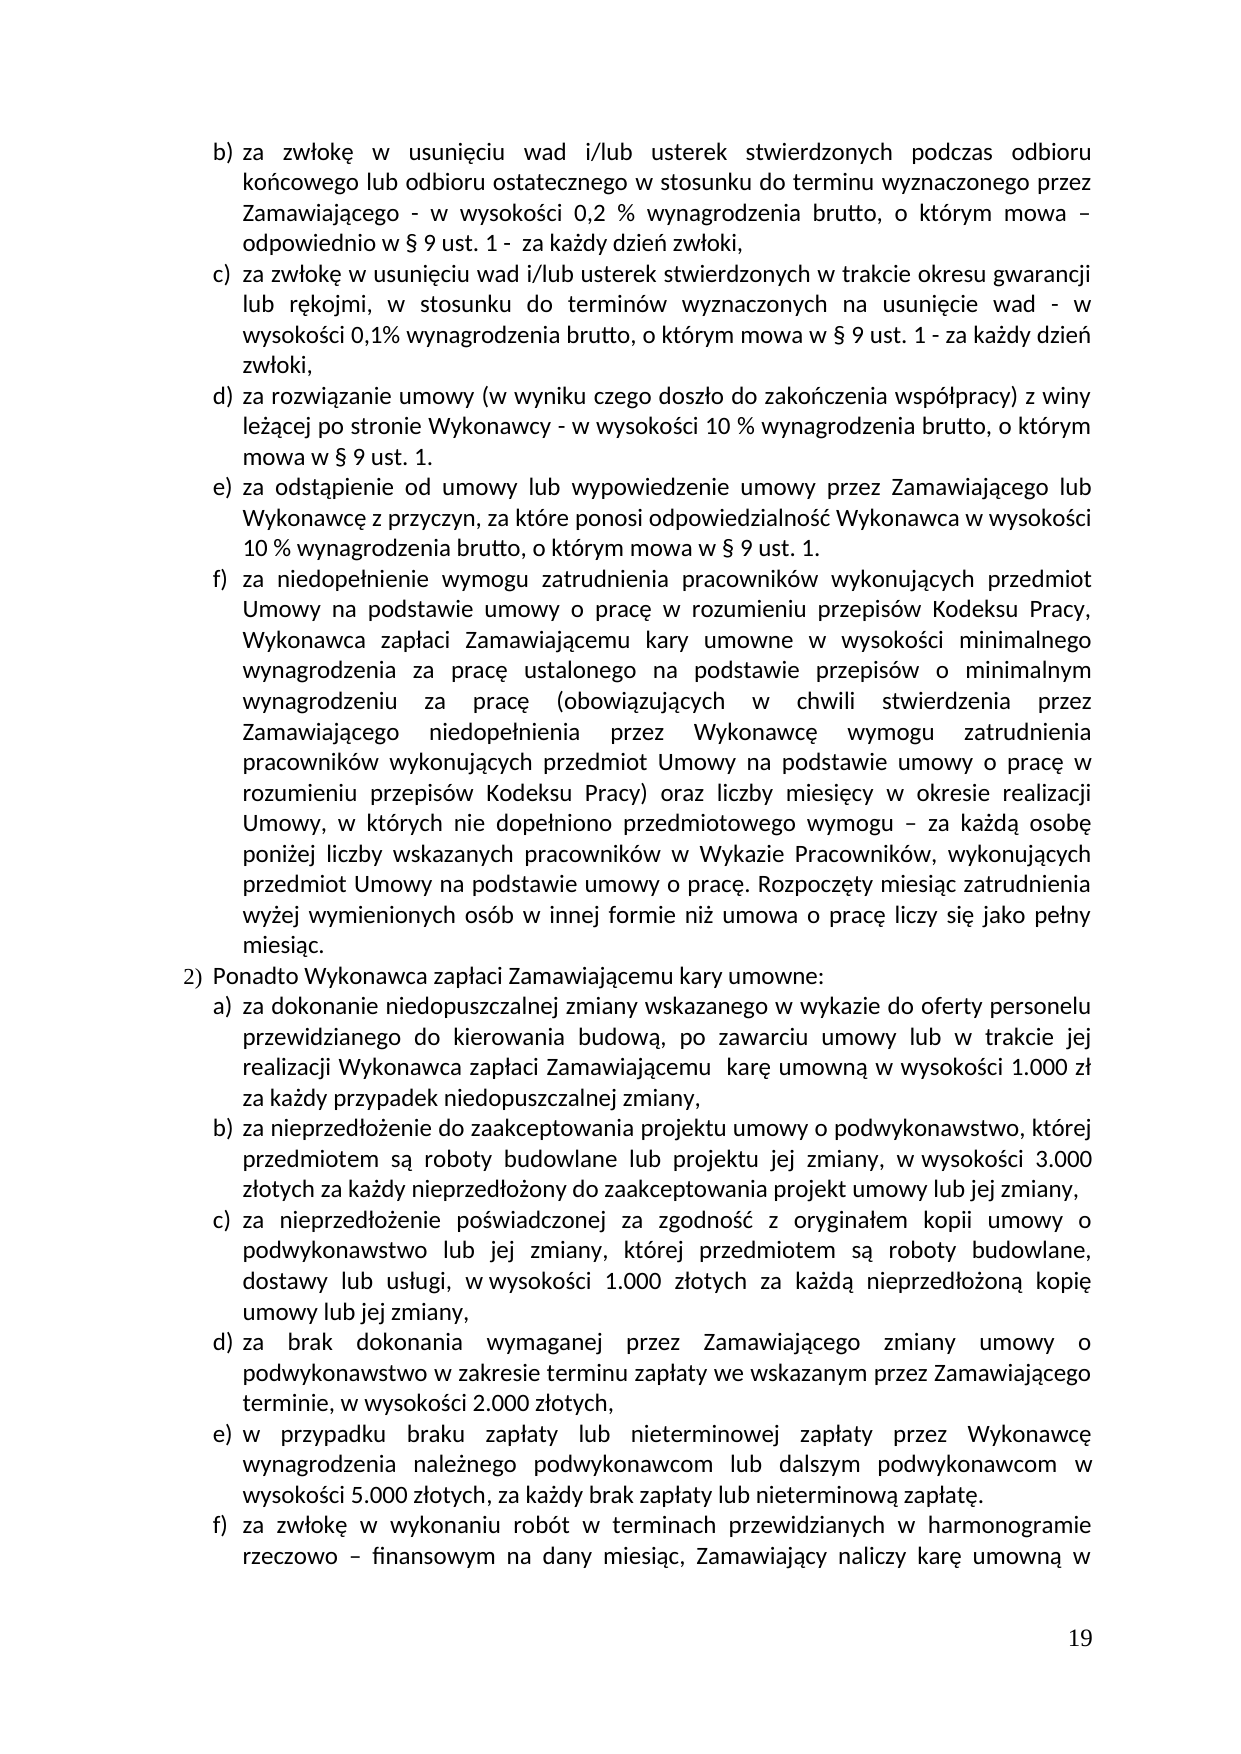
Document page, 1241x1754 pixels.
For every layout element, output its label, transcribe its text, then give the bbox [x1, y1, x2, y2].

list za zwłokę w usunięciu wad i/lub usterek stwierdzonych podczas odbioru końcowego lub odbioru ostatecznego w stosunku do terminu wyznaczonego przez Zamawiającego - w wysokości 0,2 % wynagrodzenia brutto, o którym mowa – odpowiednio w § 9 ust. 1 - za każdy dzień zwłoki, [213, 136, 1092, 258]
list za nieprzedłożenie do zaakceptowania projektu umowy o podwykonawstwo, której przedmiotem są roboty budowlane lub projektu jej zmiany, w wysokości 3.000 złotych za każdy nieprzedłożony do zaakceptowania projekt umowy lub jej zmiany, [213, 1112, 1092, 1204]
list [213, 1509, 1092, 1570]
list za brak dokonania wymaganej przez Zamawiającego zmiany umowy o podwykonawstwo w zakresie terminu zapłaty we wskazanym przez Zamawiającego terminie, w wysokości 2.000 złotych, [213, 1326, 1092, 1418]
list za odstąpienie od umowy lub wypowiedzenie umowy przez Zamawiającego lub Wykonawcę z przyczyn, za które ponosi odpowiedzialność Wykonawca w wysokości 10 % wynagrodzenia brutto, o którym mowa w § 9 ust. 1. [213, 472, 1092, 563]
list za rozwiązanie umowy (w wyniku czego doszło do zakończenia współpracy) z winy leżącej po stronie Wykonawcy - w wysokości 10 % wynagrodzenia brutto, o którym mowa w § 9 ust. 1. [213, 380, 1092, 472]
list za niedopełnienie wymogu zatrudnienia pracowników wykonujących przedmiot Umowy na podstawie umowy o pracę w rozumieniu przepisów Kodeksu Pracy, Wykonawca zapłaci Zamawiającemu kary umowne w wysokości minimalnego wynagrodzenia za pracę ustalonego na podstawie przepisów o minimalnym wynagrodzeniu za pracę (obowiązujących w chwili stwierdzenia przez Zamawiającego niedopełnienia przez Wykonawcę wymogu zatrudnienia pracowników wykonujących przedmiot Umowy na podstawie umowy o pracę w rozumieniu przepisów Kodeksu Pracy) oraz liczby miesięcy w okresie realizacji Umowy, w których nie dopełniono przedmiotowego wymogu – za każdą osobę poniżej liczby wskazanych pracowników w Wykazie Pracowników, wykonujących przedmiot Umowy na podstawie umowy o pracę. Rozpoczęty miesiąc zatrudnienia wyżej wymienionych osób w innej formie niż umowa o pracę liczy się jako pełny miesiąc. [213, 563, 1092, 960]
list za zwłokę w usunięciu wad i/lub usterek stwierdzonych w trakcie okresu gwarancji lub rękojmi, w stosunku do terminów wyznaczonych na usunięcie wad - w wysokości 0,1% wynagrodzenia brutto, o którym mowa w § 9 ust. 1 - za każdy dzień zwłoki, [213, 258, 1092, 380]
list za nieprzedłożenie poświadczonej za zgodność z oryginałem kopii umowy o podwykonawstwo lub jej zmiany, której przedmiotem są roboty budowlane, dostawy lub usługi, w wysokości 1.000 złotych za każdą nieprzedłożoną kopię umowy lub jej zmiany, [213, 1204, 1092, 1326]
list za dokonanie niedopuszczalnej zmiany wskazanego w wykazie do oferty personelu przewidzianego do kierowania budową, po zawarciu umowy lub w trakcie jej realizacji Wykonawca zapłaci Zamawiającemu karę umowną w wysokości 1.000 zł za każdy przypadek niedopuszczalnej zmiany, [213, 990, 1092, 1112]
list Ponadto Wykonawca zapłaci Zamawiającemu kary umowne: [183, 960, 1092, 990]
list w przypadku braku zapłaty lub nieterminowej zapłaty przez Wykonawcę wynagrodzenia należnego podwykonawcom lub dalszym podwykonawcom w wysokości 5.000 złotych, za każdy brak zapłaty lub nieterminową zapłatę. [213, 1418, 1092, 1509]
